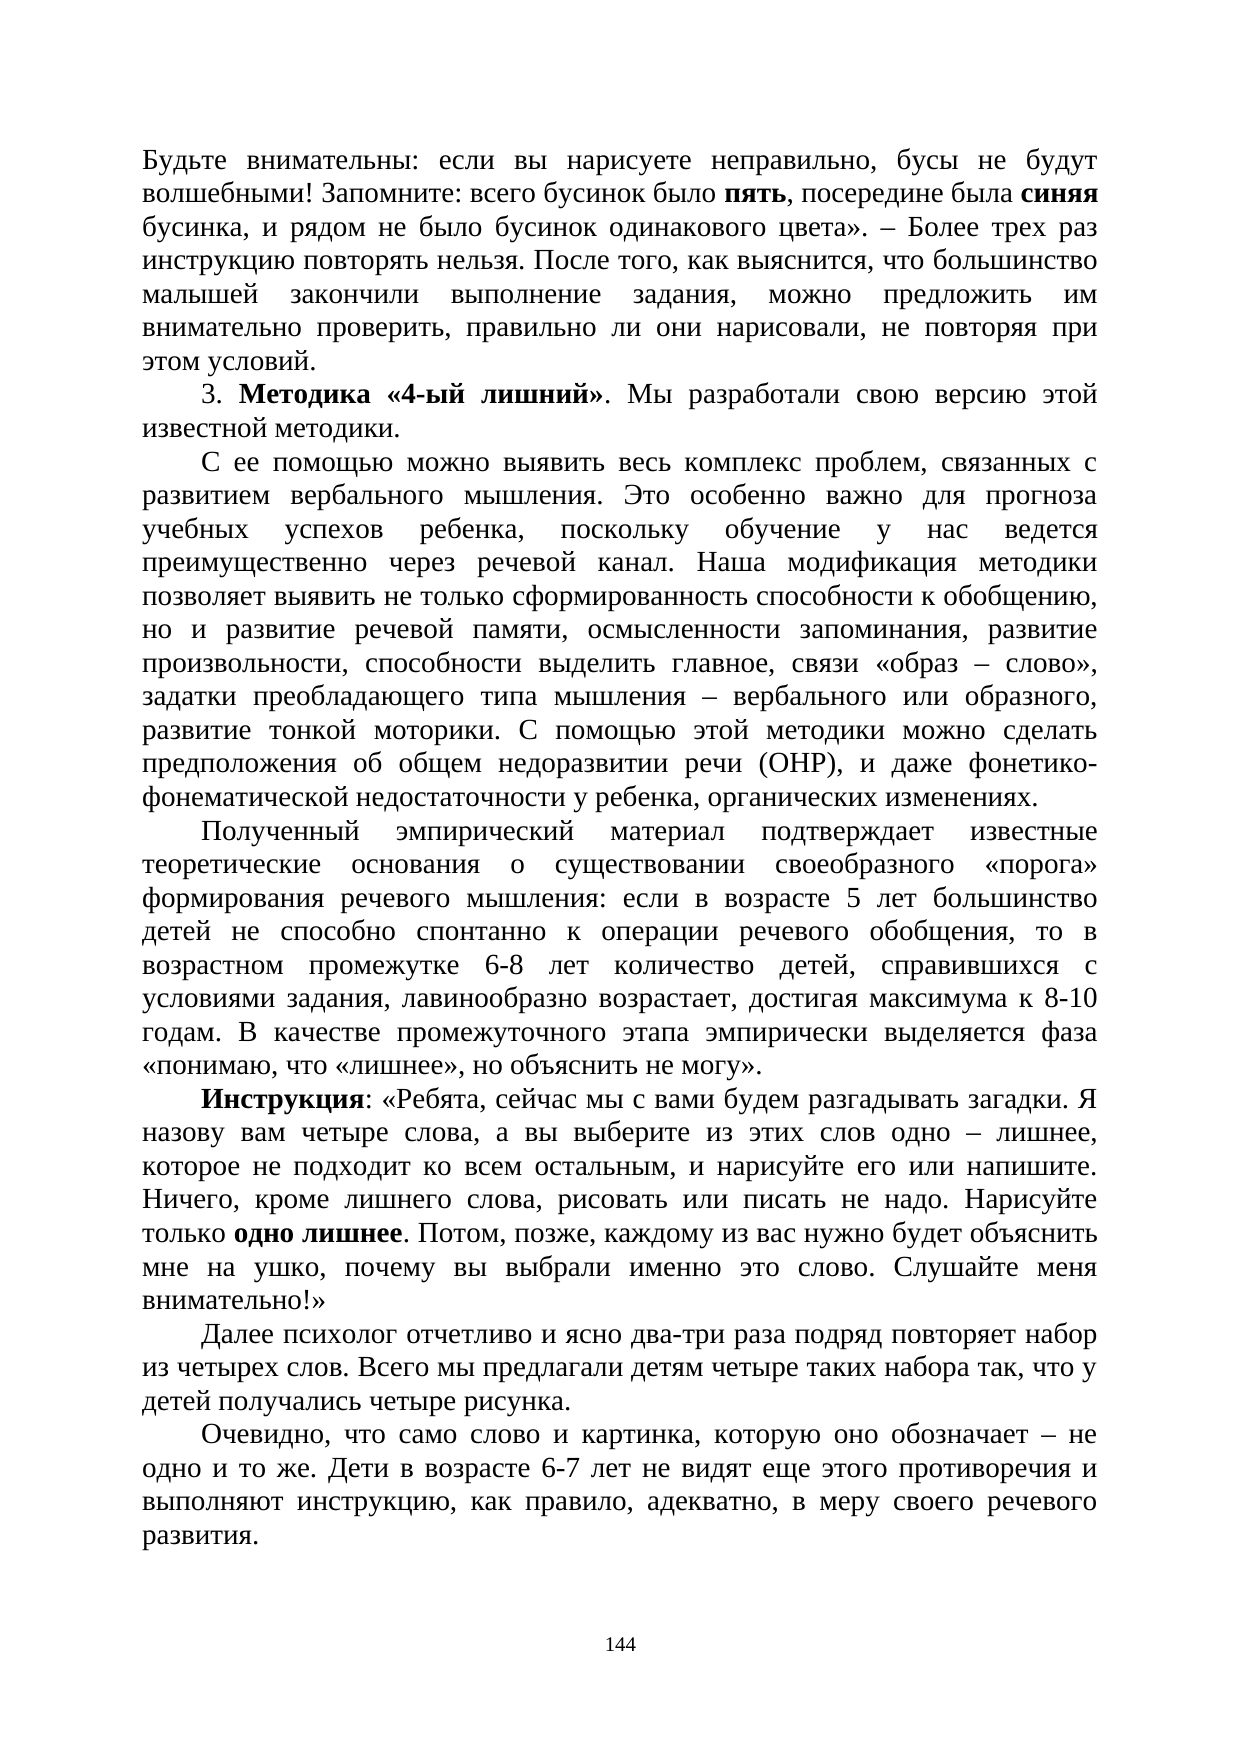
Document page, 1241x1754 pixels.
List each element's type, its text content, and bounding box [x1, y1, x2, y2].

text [142, 142, 1098, 377]
text 3. Методика «4-ый лишний». Мы разработали свою версию этой известной методики. [142, 377, 1098, 444]
text С ее помощью можно выявить весь комплекс проблем, связанных с развитием вербального мышления. Это особенно важно для прогноза учебных успехов ребенка, поскольку обучение у нас ведется преимущественно через речевой канал. Наша модификация методики позволяет выявить не только сформированность способности к обобщению, но и развитие речевой памяти, осмысленности запоминания, развитие произвольности, способности выделить главное, связи «образ – слово», задатки преобладающего типа мышления – вербального или образного, развитие тонкой моторики. С помощью этой методики можно сделать предположения об общем недоразвитии речи (ОНР), и даже фонетико-фонематической недостаточности у ребенка, органических изменениях. [142, 444, 1098, 813]
text Далее психолог отчетливо и ясно два-три раза подряд повторяет набор из четырех слов. Всего мы предлагали детям четыре таких набора так, что у детей получались четыре рисунка. [142, 1316, 1098, 1416]
text Инструкция: «Ребята, сейчас мы с вами будем разгадывать загадки. Я назову вам четыре слова, а вы выберите из этих слов одно – лишнее, которое не подходит ко всем остальным, и нарисуйте его или напишите. Ничего, кроме лишнего слова, рисовать или писать не надо. Нарисуйте только одно лишнее. Потом, позже, каждому из вас нужно будет объяснить мне на ушко, почему вы выбрали именно это слово. Слушайте меня внимательно!» [142, 1081, 1098, 1316]
text Полученный эмпирический материал подтверждает известные теоретические основания о существовании своеобразного «порога» формирования речевого мышления: если в возрасте 5 лет большинство детей не способно спонтанно к операции речевого обобщения, то в возрастном промежутке 6-8 лет количество детей, справившихся с условиями задания, лавинообразно возрастает, достигая максимума к 8-10 годам. В качестве промежуточного этапа эмпирически выделяется фаза «понимаю, что «лишнее», но объяснить не могу». [142, 813, 1098, 1081]
text Очевидно, что само слово и картинка, которую оно обозначает – не одно и то же. Дети в возрасте 6-7 лет не видят еще этого противоречия и выполняют инструкцию, как правило, адекватно, в меру своего речевого развития. [142, 1416, 1098, 1551]
